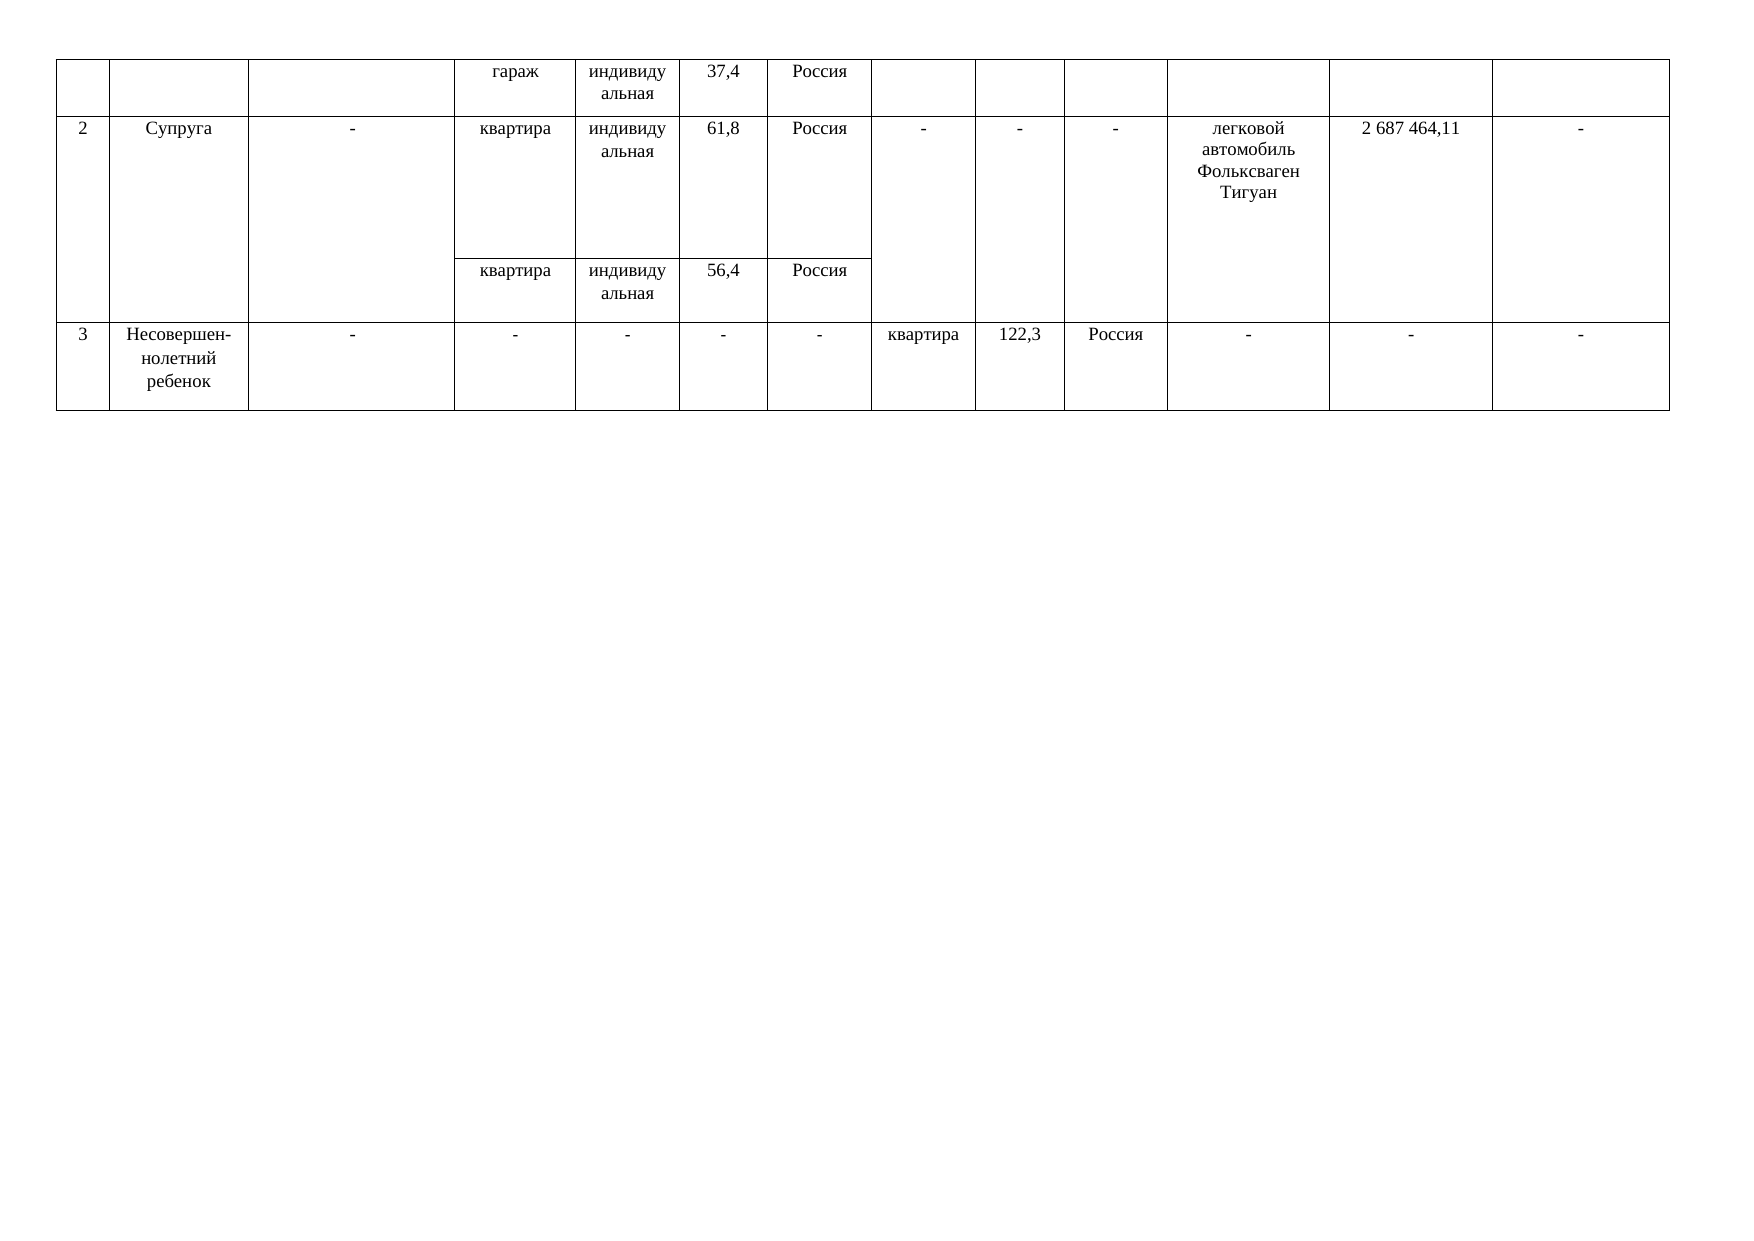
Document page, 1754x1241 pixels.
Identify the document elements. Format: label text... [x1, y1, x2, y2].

table_cell 61,8 [680, 117, 767, 258]
table_cell 2 [57, 117, 109, 322]
table_cell - [680, 323, 767, 410]
table_cell - [872, 117, 975, 322]
table_cell 3 [57, 323, 109, 410]
table_cell - [249, 323, 454, 410]
table_cell - [576, 323, 679, 410]
table_cell - [249, 117, 454, 322]
table_cell гараж [455, 60, 575, 116]
table_cell - [455, 323, 575, 410]
table_cell - [1168, 323, 1329, 410]
table_cell - [976, 117, 1064, 322]
table_cell Россия [768, 117, 871, 258]
table_cell 37,4 [680, 60, 767, 116]
table_cell Россия [768, 60, 871, 116]
table_cell квартира [455, 117, 575, 258]
table_cell 56,4 [680, 259, 767, 322]
table_cell - [1493, 323, 1669, 410]
table_cell квартира [455, 259, 575, 322]
table_cell квартира [872, 323, 975, 410]
table_cell Несовершен-нолетний ребенок [110, 323, 248, 410]
table_cell - [1493, 117, 1669, 322]
table_cell индивидуальная [576, 60, 679, 116]
table_cell легковой автомобиль Фольксваген Тигуан [1168, 117, 1329, 322]
table_cell 2 687 464,11 [1330, 117, 1492, 322]
table_cell Россия [1065, 323, 1167, 410]
table_cell Россия [768, 259, 871, 322]
table_cell - [768, 323, 871, 410]
table_cell индивидуальная [576, 117, 679, 258]
table_cell 122,3 [976, 323, 1064, 410]
table_cell индивидуальная [576, 259, 679, 322]
table_cell Супруга [110, 117, 248, 322]
table_cell - [1330, 323, 1492, 410]
table_cell - [1065, 117, 1167, 322]
